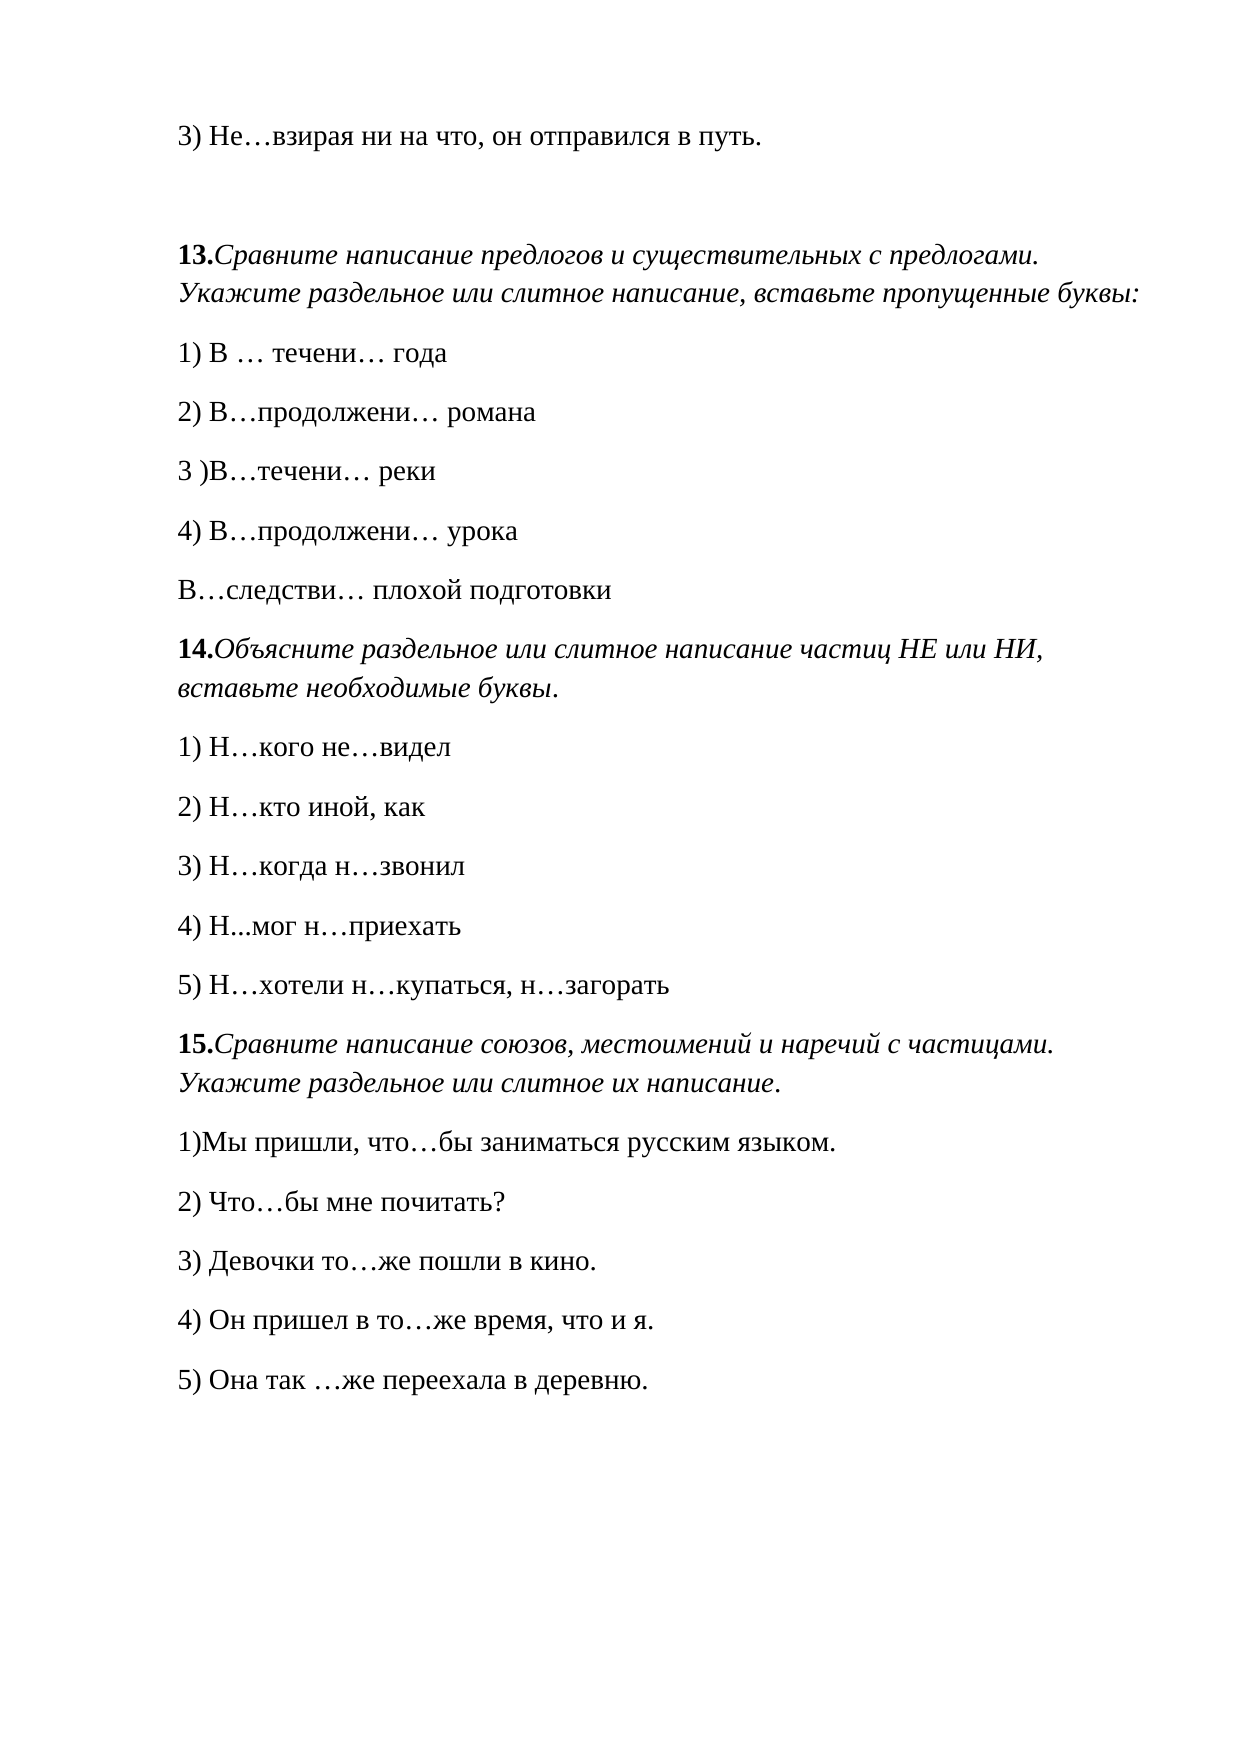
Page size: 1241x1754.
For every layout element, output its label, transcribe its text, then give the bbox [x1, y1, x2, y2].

text 4) Он пришел в то…же время, что и я. [177, 1302, 1152, 1336]
text 5) Она так …же переехала в деревню. [177, 1362, 1152, 1395]
text 4) Н...мог н…приехать [177, 908, 1152, 941]
text 3) Не…взирая ни на что, он отправился в путь. [177, 118, 1152, 152]
text 13.Сравните написание предлогов и существительных с предлогами. Укажите раздельное или слитное написание, вставьте пропущенные буквы: [177, 237, 1152, 309]
text 3) Девочки то…же пошли в кино. [177, 1243, 1152, 1277]
text 1) В … течени… года [177, 335, 1152, 368]
text 14.Объясните раздельное или слитное написание частиц НЕ или НИ, вставьте необходимые буквы. [177, 632, 1152, 704]
text 15.Сравните написание союзов, местоимений и наречий с частицами. Укажите раздельное или слитное их написание. [177, 1026, 1152, 1098]
text 3) Н…когда н…звонил [177, 848, 1152, 882]
text В…следстви… плохой подготовки [177, 572, 1152, 606]
text 1) Н…кого не…видел [177, 729, 1152, 763]
text 2) Н…кто иной, как [177, 789, 1152, 822]
text 2) В…продолжени… романа [177, 394, 1152, 428]
text 3 )В…течени… реки [177, 453, 1152, 487]
text 1)Мы пришли, что…бы заниматься русским языком. [177, 1124, 1152, 1158]
text 2) Что…бы мне почитать? [177, 1184, 1152, 1217]
text 5) Н…хотели н…купаться, н…загорать [177, 967, 1152, 1001]
text 4) В…продолжени… урока [177, 513, 1152, 546]
